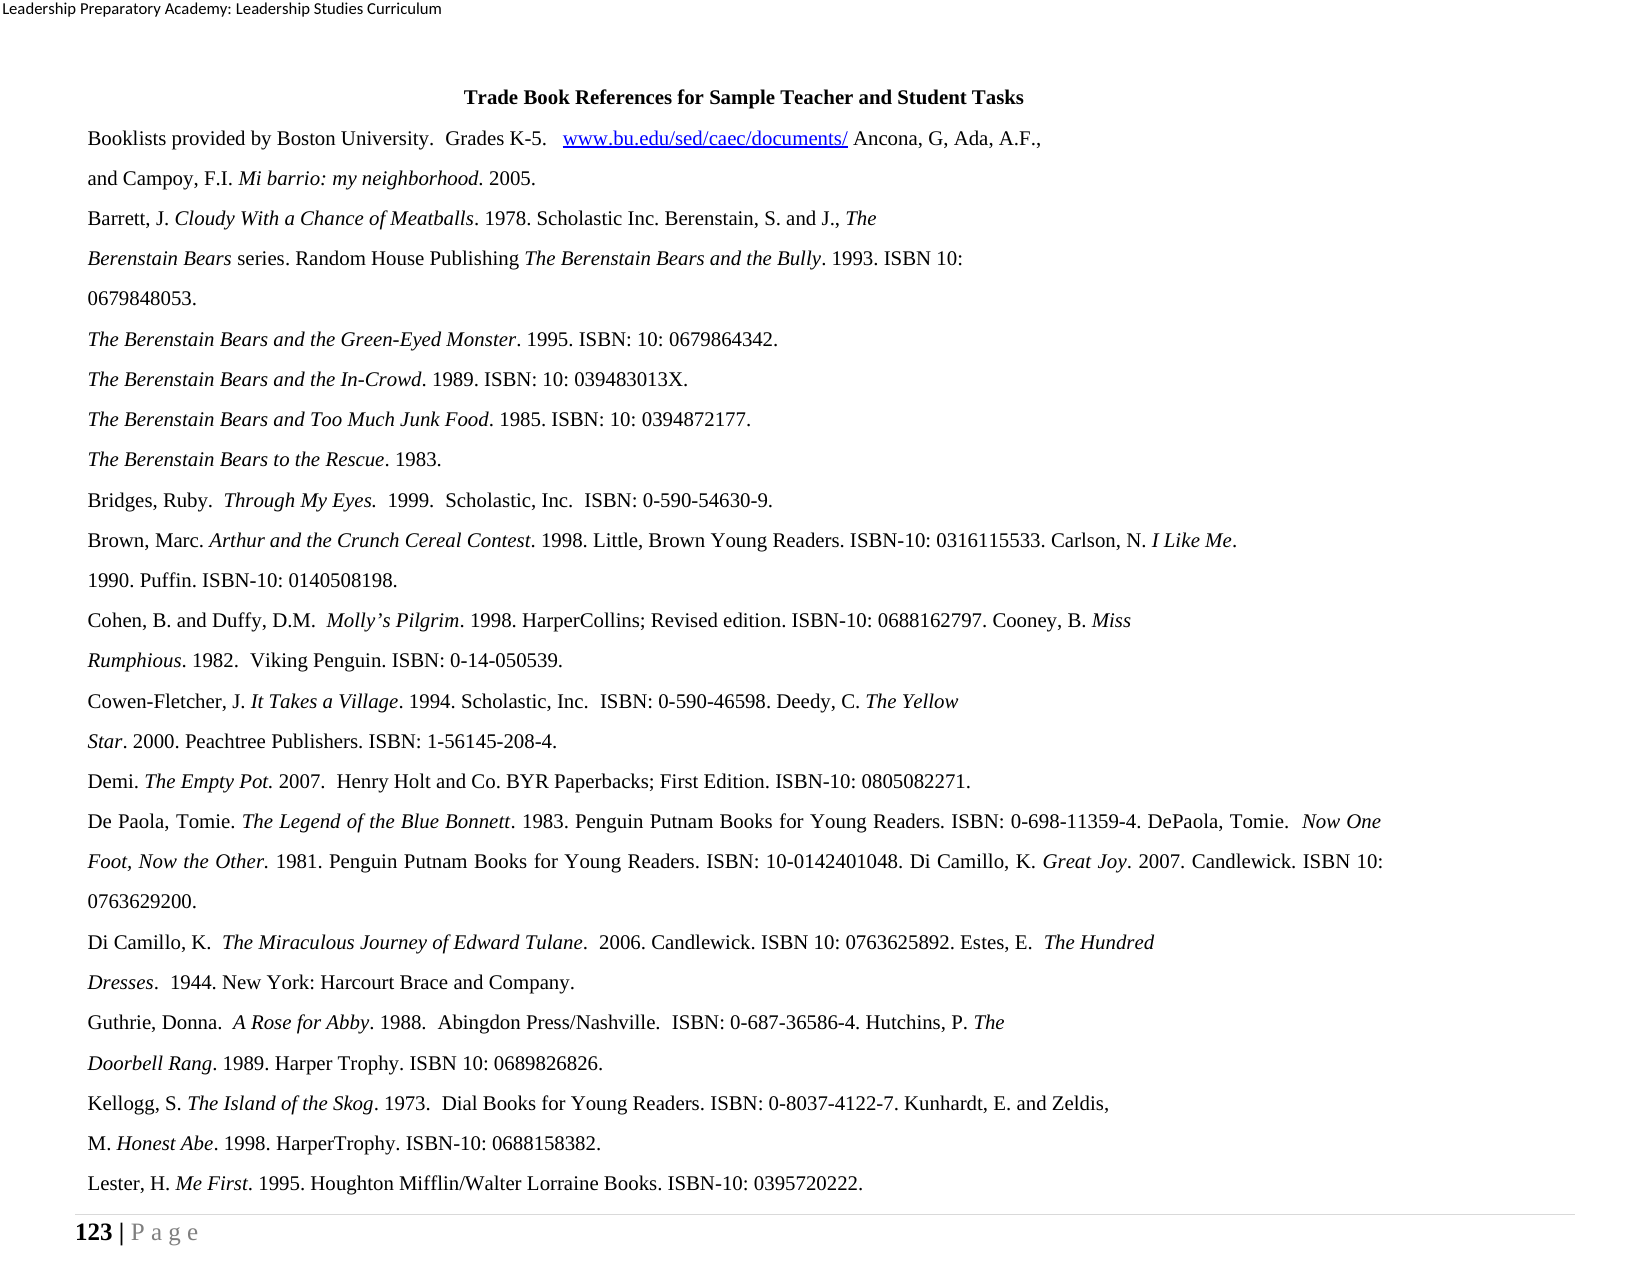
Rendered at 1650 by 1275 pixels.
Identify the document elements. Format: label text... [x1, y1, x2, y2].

text Brown, Marc. Arthur and the Crunch Cereal Contest. 1998. Little, Brown Young Readers. ISBN-10: 0316115533. Carlson, N. I Like Me. 1990. Puffin. ISBN-10: 0140508198. [87, 528, 1278, 592]
text The Berenstain Bears and the In-Crowd. 1989. ISBN: 10: 039483013X. [87, 367, 1577, 391]
text Barrett, J. Cloudy With a Chance of Meatballs. 1978. Scholastic Inc. Berenstain, S. and J., The Berenstain Bears series. Random House Publishing The Berenstain Bears and the Bully. 1993. ISBN 10: 0679848053. [87, 206, 967, 310]
text Cohen, B. and Duffy, D.M. Molly’s Pilgrim. 1998. HarperCollins; Revised edition. ISBN-10: 0688162797. Cooney, B. Miss Rumphious. 1982. Viking Penguin. ISBN: 0-14-050539. [87, 608, 1202, 672]
text The Berenstain Bears and the Green-Eyed Monster. 1995. ISBN: 10: 0679864342. [87, 327, 1577, 351]
text The Berenstain Bears to the Rescue. 1983. [87, 447, 1577, 471]
text Trade Book References for Sample Teacher and Student Tasks [464, 85, 1577, 109]
text Kellogg, S. The Island of the Skog. 1973. Dial Books for Young Readers. ISBN: 0-8037-4122-7. Kunhardt, E. and Zeldis, M. Honest Abe. 1998. HarperTrophy. ISBN-10: 0688158382. [87, 1091, 1126, 1155]
text De Paola, Tomie. The Legend of the Blue Bonnett. 1983. Penguin Putnam Books for Young Readers. ISBN: 0-698-11359-4. DePaola, Tomie. Now One Foot, Now the Other. 1981. Penguin Putnam Books for Young Readers. ISBN: 10-0142401048. Di Camillo, K. Great Joy. 2007. Candlewick. ISBN 10: 0763629200. [87, 809, 1384, 913]
text Demi. The Empty Pot. 2007. Henry Holt and Co. BYR Paperbacks; First Edition. ISBN-10: 0805082271. [87, 769, 1577, 793]
text The Berenstain Bears and Too Much Junk Food. 1985. ISBN: 10: 0394872177. [87, 407, 1577, 431]
text Bridges, Ruby. Through My Eyes. 1999. Scholastic, Inc. ISBN: 0-590-54630-9. [87, 487, 1577, 512]
text Booklists provided by Boston University. Grades K-5. www.bu.edu/sed/caec/documents/ Ancona, G, Ada, A.F., and Campoy, F.I. Mi barrio: my neighborhood. 2005. [87, 126, 1070, 190]
text Cowen-Fletcher, J. It Takes a Village. 1994. Scholastic, Inc. ISBN: 0-590-46598. Deedy, C. The Yellow Star. 2000. Peachtree Publishers. ISBN: 1-56145-208-4. [87, 689, 986, 753]
text Di Camillo, K. The Miraculous Journey of Edward Tulane. 2006. Candlewick. ISBN 10: 0763625892. Estes, E. The Hundred Dresses. 1944. New York: Harcourt Brace and Company. [87, 930, 1174, 994]
text Guthrie, Donna. A Rose for Abby. 1988. Abingdon Press/Nashville. ISBN: 0-687-36586-4. Hutchins, P. The Doorbell Rang. 1989. Harper Trophy. ISBN 10: 0689826826. [87, 1010, 1084, 1074]
text Lester, H. Me First. 1995. Houghton Mifflin/Walter Lorraine Books. ISBN-10: 0395720222. [87, 1171, 1577, 1195]
